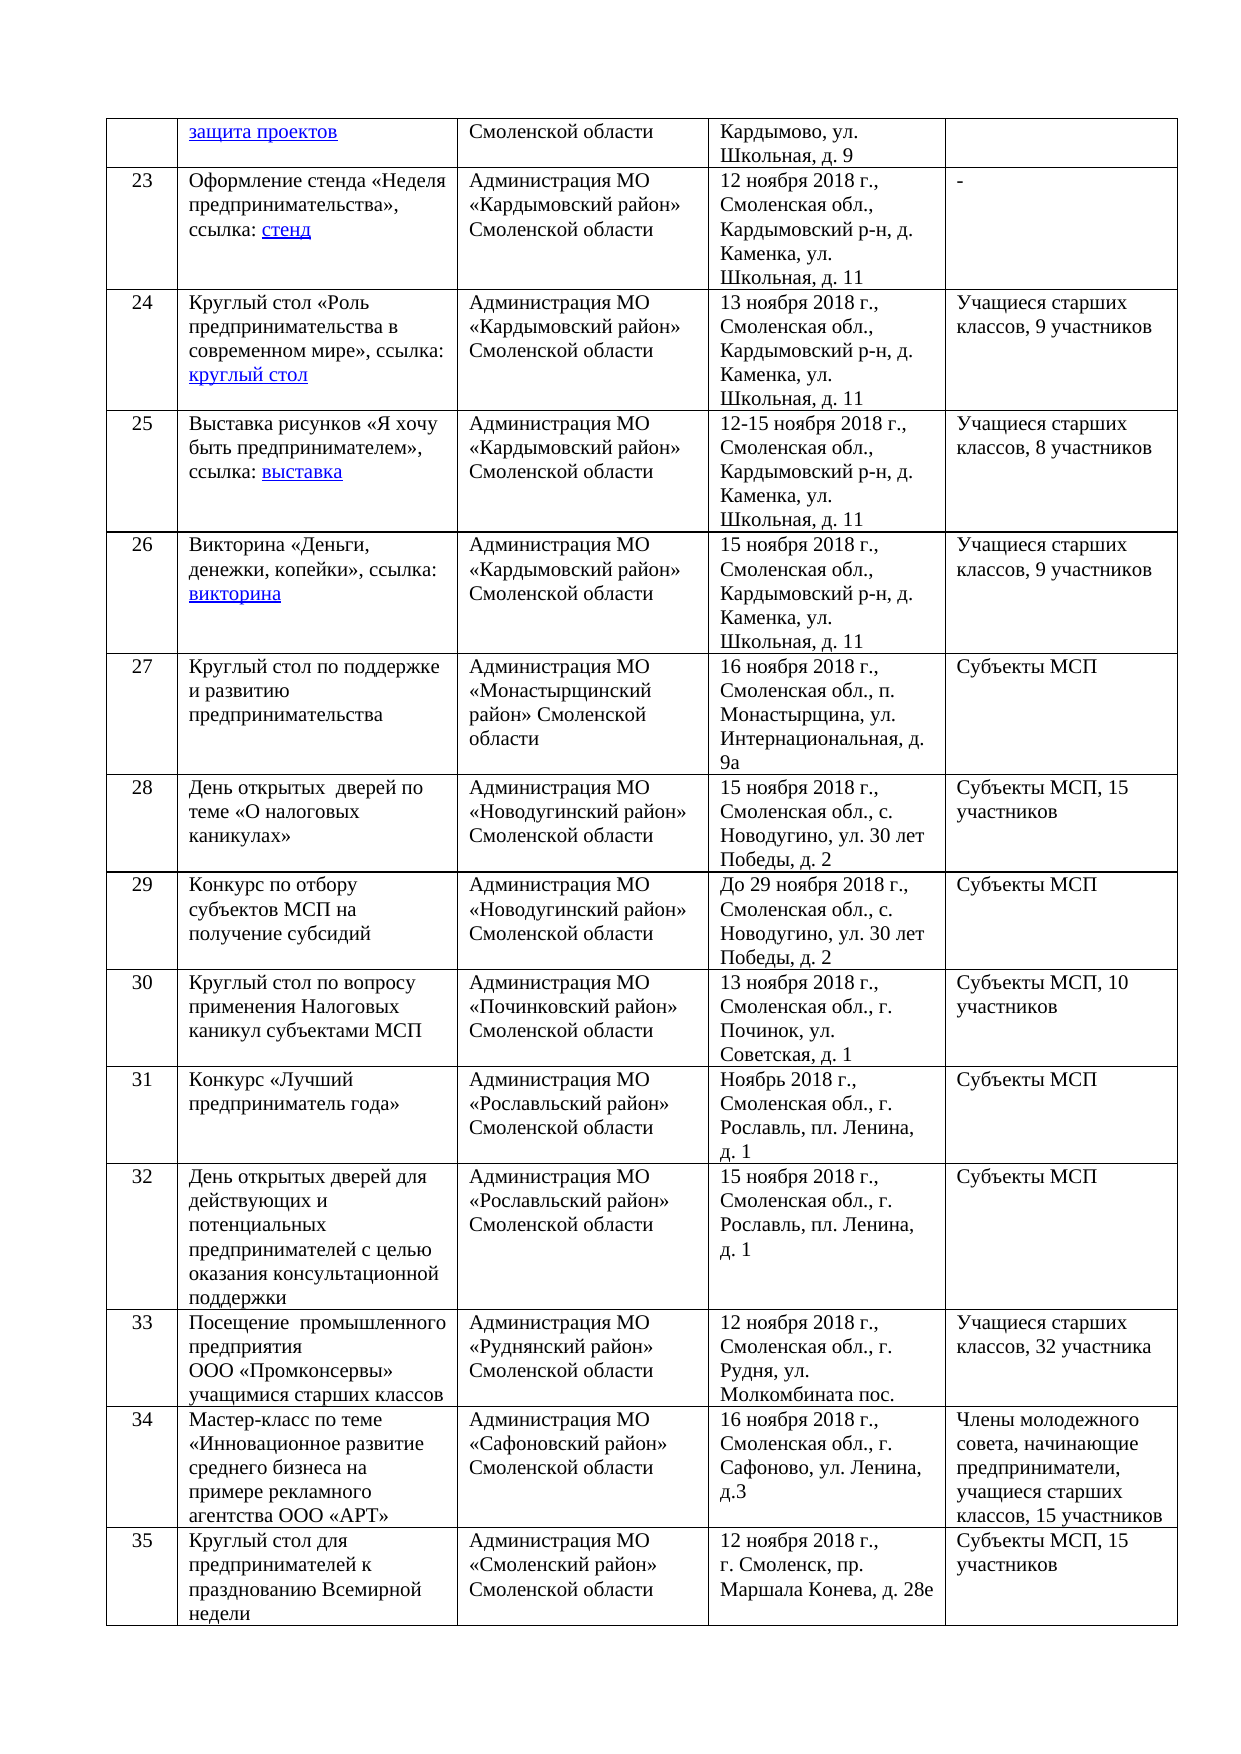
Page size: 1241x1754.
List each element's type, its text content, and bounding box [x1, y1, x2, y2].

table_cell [709, 1528, 945, 1624]
table_cell - [946, 168, 1177, 289]
table_cell День открытых дверей по теме «О налоговых каникулах» [178, 775, 457, 871]
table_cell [458, 119, 708, 167]
table_cell Субъекты МСП [946, 873, 1177, 969]
table_cell Администрация МО «Монастырщинский район» Смоленской области [458, 654, 708, 774]
table_cell Учащиеся старших классов, 8 участников [946, 411, 1177, 531]
table_cell 29 [107, 873, 177, 969]
table_cell 28 [107, 775, 177, 871]
table_cell Учащиеся старших классов, 32 участника [946, 1310, 1177, 1406]
table_cell 26 [107, 533, 177, 653]
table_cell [178, 119, 457, 167]
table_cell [458, 1528, 708, 1624]
table_cell До 29 ноября 2018 г., Смоленская обл., с. Новодугино, ул. 30 лет Победы, д. 2 [709, 873, 945, 969]
table_cell Субъекты МСП, 15 участников [946, 775, 1177, 871]
table_cell Круглый стол по поддержке и развитию предпринимательства [178, 654, 457, 774]
table_cell Администрация МО «Руднянский район» Смоленской области [458, 1310, 708, 1406]
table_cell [946, 1528, 1177, 1624]
table_cell Администрация МО «Кардымовский район» Смоленской области [458, 411, 708, 531]
table_cell 15 ноября 2018 г., Смоленская обл., Кардымовский р-н, д. Каменка, ул. Школьная, д. 11 [709, 533, 945, 653]
table_cell 31 [107, 1067, 177, 1163]
table_cell 15 ноября 2018 г., Смоленская обл., с. Новодугино, ул. 30 лет Победы, д. 2 [709, 775, 945, 871]
table_cell Администрация МО «Починковский район» Смоленской области [458, 970, 708, 1066]
table_cell 34 [107, 1407, 177, 1527]
table_cell 22 [107, 119, 177, 167]
table_cell 35 [107, 1528, 177, 1624]
table_cell Круглый стол по вопросу применения Налоговых каникул субъектами МСП [178, 970, 457, 1066]
table_cell 13 ноября 2018 г., Смоленская обл., Кардымовский р-н, д. Каменка, ул. Школьная, д. 11 [709, 290, 945, 410]
table_cell Администрация МО «Новодугинский район» Смоленской области [458, 775, 708, 871]
table_cell 13 ноября 2018 г., Смоленская обл., г. Починок, ул. Советская, д. 1 [709, 970, 945, 1066]
table_cell Конкурс по отбору субъектов МСП на получение субсидий [178, 873, 457, 969]
table_cell 16 ноября 2018 г., Смоленская обл., п. Монастырщина, ул. Интернациональная, д. 9а [709, 654, 945, 774]
table_cell Администрация МО «Сафоновский район» Смоленской области [458, 1407, 708, 1527]
table_cell Администрация МО «Рославльский район» Смоленской области [458, 1067, 708, 1163]
table_cell 32 [107, 1164, 177, 1309]
table_cell Администрация МО «Кардымовский район» Смоленской области [458, 290, 708, 410]
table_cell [946, 119, 1177, 167]
table_cell Викторина «Деньги, денежки, копейки», ссылка: викторина [178, 533, 457, 653]
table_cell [709, 119, 945, 167]
table_cell 12 ноября 2018 г., Смоленская обл., Кардымовский р-н, д. Каменка, ул. Школьная, д. 11 [709, 168, 945, 289]
table_cell Субъекты МСП, 10 участников [946, 970, 1177, 1066]
table_cell День открытых дверей для действующих и потенциальных предпринимателей с целью оказания консультационной поддержки [178, 1164, 457, 1309]
table_cell 27 [107, 654, 177, 774]
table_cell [178, 1528, 457, 1624]
table_cell Субъекты МСП [946, 654, 1177, 774]
table_cell 12 ноября 2018 г., Смоленская обл., г. Рудня, ул. Молкомбината пос. [709, 1310, 945, 1406]
table_cell 23 [107, 168, 177, 289]
table_cell Круглый стол «Роль предпринимательства в современном мире», ссылка: круглый стол [178, 290, 457, 410]
table_cell 33 [107, 1310, 177, 1406]
table_cell Учащиеся старших классов, 9 участников [946, 533, 1177, 653]
table_cell 24 [107, 290, 177, 410]
table_cell Ноябрь 2018 г., Смоленская обл., г. Рославль, пл. Ленина, д. 1 [709, 1067, 945, 1163]
table_cell Конкурс «Лучший предприниматель года» [178, 1067, 457, 1163]
table_cell Администрация МО «Кардымовский район» Смоленской области [458, 168, 708, 289]
table_cell Администрация МО «Рославльский район» Смоленской области [458, 1164, 708, 1309]
table_cell Субъекты МСП [946, 1164, 1177, 1309]
table_cell 16 ноября 2018 г., Смоленская обл., г. Сафоново, ул. Ленина, д.3 [709, 1407, 945, 1527]
table_cell 12-15 ноября 2018 г., Смоленская обл., Кардымовский р-н, д. Каменка, ул. Школьная, д. 11 [709, 411, 945, 531]
table_cell Выставка рисунков «Я хочу быть предпринимателем», ссылка: выставка [178, 411, 457, 531]
table_cell Оформление стенда «Неделя предпринимательства», ссылка: стенд [178, 168, 457, 289]
table_cell 15 ноября 2018 г., Смоленская обл., г. Рославль, пл. Ленина, д. 1 [709, 1164, 945, 1309]
table_cell Члены молодежного совета, начинающие предприниматели, учащиеся старших классов, 15 участников [946, 1407, 1177, 1527]
table_cell Учащиеся старших классов, 9 участников [946, 290, 1177, 410]
table_cell Мастер-класс по теме «Инновационное развитие среднего бизнеса на примере рекламного агентства ООО «АРТ» [178, 1407, 457, 1527]
table_cell 30 [107, 970, 177, 1066]
table_cell 25 [107, 411, 177, 531]
table_cell Администрация МО «Кардымовский район» Смоленской области [458, 533, 708, 653]
table_cell Субъекты МСП [946, 1067, 1177, 1163]
table_cell Администрация МО «Новодугинский район» Смоленской области [458, 873, 708, 969]
table_cell Посещение промышленного предприятия ООО «Промконсервы» учащимися старших классов [178, 1310, 457, 1406]
